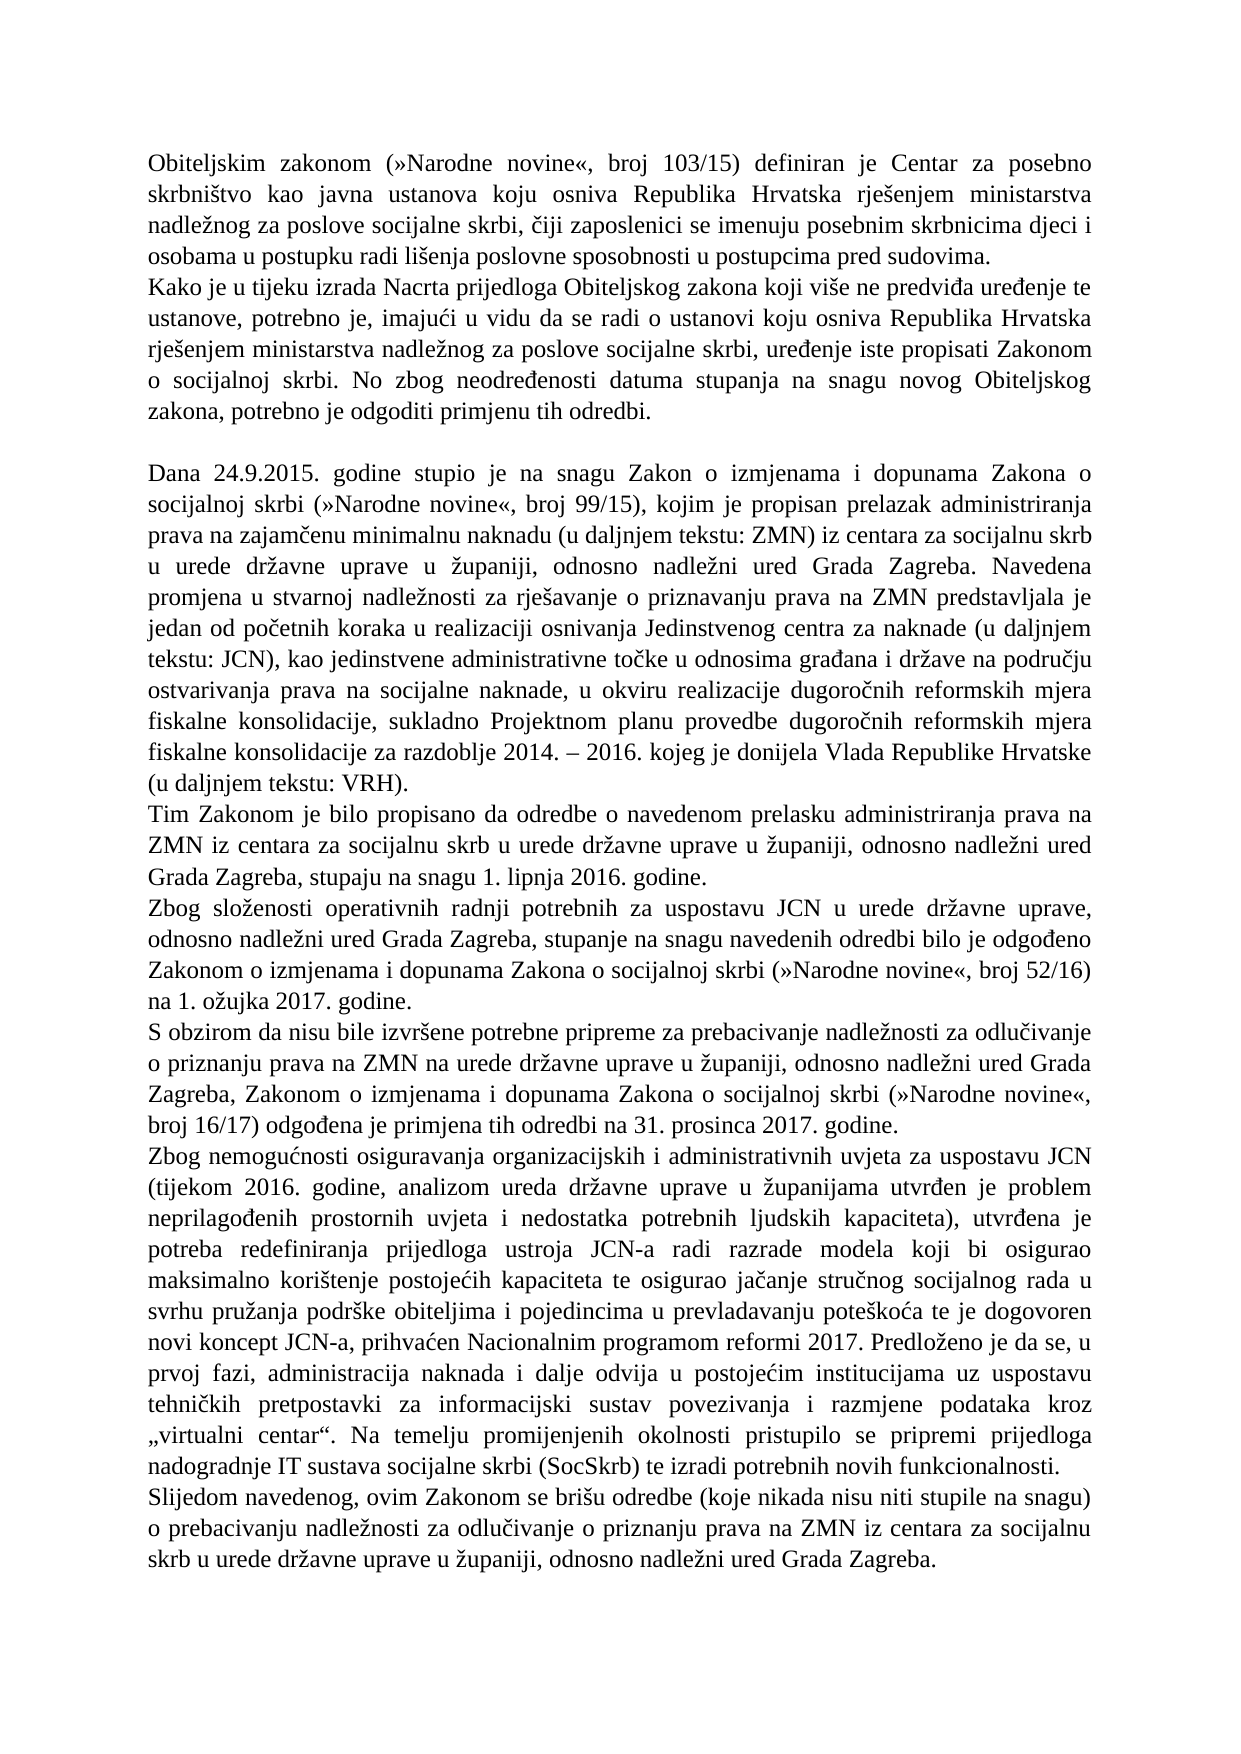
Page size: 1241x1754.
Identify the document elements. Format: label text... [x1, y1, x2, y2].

text Slijedom navedenog, ovim Zakonom se brišu odredbe (koje nikada nisu niti stupile na snagu) o prebacivanju nadležnosti za odlučivanje o priznanju prava na ZMN iz centara za socijalnu skrb u urede državne uprave u županiji, odnosno nadležni ured Grada Zagreba. [148, 1482, 1093, 1573]
text Zbog složenosti operativnih radnji potrebnih za uspostavu JCN u urede državne uprave, odnosno nadležni ured Grada Zagreba, stupanje na snagu navedenih odredbi bilo je odgođeno Zakonom o izmjenama i dopunama Zakona o socijalnoj skrbi (»Narodne novine«, broj 52/16) na 1. ožujka 2017. godine. [148, 893, 1093, 1014]
text Tim Zakonom je bilo propisano da odredbe o navedenom prelasku administriranja prava na ZMN iz centara za socijalnu skrb u urede državne uprave u županiji, odnosno nadležni ured Grada Zagreba, stupaju na snagu 1. lipnja 2016. godine. [148, 799, 1093, 890]
text Kako je u tijeku izrada Nacrta prijedloga Obiteljskog zakona koji više ne predviđa uređenje te ustanove, potrebno je, imajući u vidu da se radi o ustanovi koju osniva Republika Hrvatska rješenjem ministarstva nadležnog za poslove socijalne skrbi, uređenje iste propisati Zakonom o socijalnoj skrbi. No zbog neodređenosti datuma stupanja na snagu novog Obiteljskog zakona, potrebno je odgoditi primjenu tih odredbi. [148, 272, 1093, 425]
text S obzirom da nisu bile izvršene potrebne pripreme za prebacivanje nadležnosti za odlučivanje o priznanju prava na ZMN na urede državne uprave u županiji, odnosno nadležni ured Grada Zagreba, Zakonom o izmjenama i dopunama Zakona o socijalnoj skrbi (»Narodne novine«, broj 16/17) odgođena je primjena tih odredbi na 31. prosinca 2017. godine. [148, 1017, 1093, 1139]
text Obiteljskim zakonom (»Narodne novine«, broj 103/15) definiran je Centar za posebno skrbništvo kao javna ustanova koju osniva Republika Hrvatska rješenjem ministarstva nadležnog za poslove socijalne skrbi, čiji zaposlenici se imenuju posebnim skrbnicima djeci i osobama u postupku radi lišenja poslovne sposobnosti u postupcima pred sudovima. [148, 148, 1093, 269]
text Dana 24.9.2015. godine stupio je na snagu Zakon o izmjenama i dopunama Zakona o socijalnoj skrbi (»Narodne novine«, broj 99/15), kojim je propisan prelazak administriranja prava na zajamčenu minimalnu naknadu (u daljnjem tekstu: ZMN) iz centara za socijalnu skrb u urede državne uprave u županiji, odnosno nadležni ured Grada Zagreba. Navedena promjena u stvarnoj nadležnosti za rješavanje o priznavanju prava na ZMN predstavljala je jedan od početnih koraka u realizaciji osnivanja Jedinstvenog centra za naknade (u daljnjem tekstu: JCN), kao jedinstvene administrativne točke u odnosima građana i države na području ostvarivanja prava na socijalne naknade, u okviru realizacije dugoročnih reformskih mjera fiskalne konsolidacije, sukladno Projektnom planu provedbe dugoročnih reformskih mjera fiskalne konsolidacije za razdoblje 2014. – 2016. kojeg je donijela Vlada Republike Hrvatske (u daljnjem tekstu: VRH). [148, 458, 1093, 797]
text Zbog nemogućnosti osiguravanja organizacijskih i administrativnih uvjeta za uspostavu JCN (tijekom 2016. godine, analizom ureda državne uprave u županijama utvrđen je problem neprilagođenih prostornih uvjeta i nedostatka potrebnih ljudskih kapaciteta), utvrđena je potreba redefiniranja prijedloga ustroja JCN-a radi razrade modela koji bi osigurao maksimalno korištenje postojećih kapaciteta te osigurao jačanje stručnog socijalnog rada u svrhu pružanja podrške obiteljima i pojedincima u prevladavanju poteškoća te je dogovoren novi koncept JCN-a, prihvaćen Nacionalnim programom reformi 2017. Predloženo je da se, u prvoj fazi, administracija naknada i dalje odvija u postojećim institucijama uz uspostavu tehničkih pretpostavki za informacijski sustav povezivanja i razmjene podataka kroz „virtualni centar“. Na temelju promijenjenih okolnosti pristupilo se pripremi prijedloga nadogradnje IT sustava socijalne skrbi (SocSkrb) te izradi potrebnih novih funkcionalnosti. [148, 1141, 1093, 1480]
